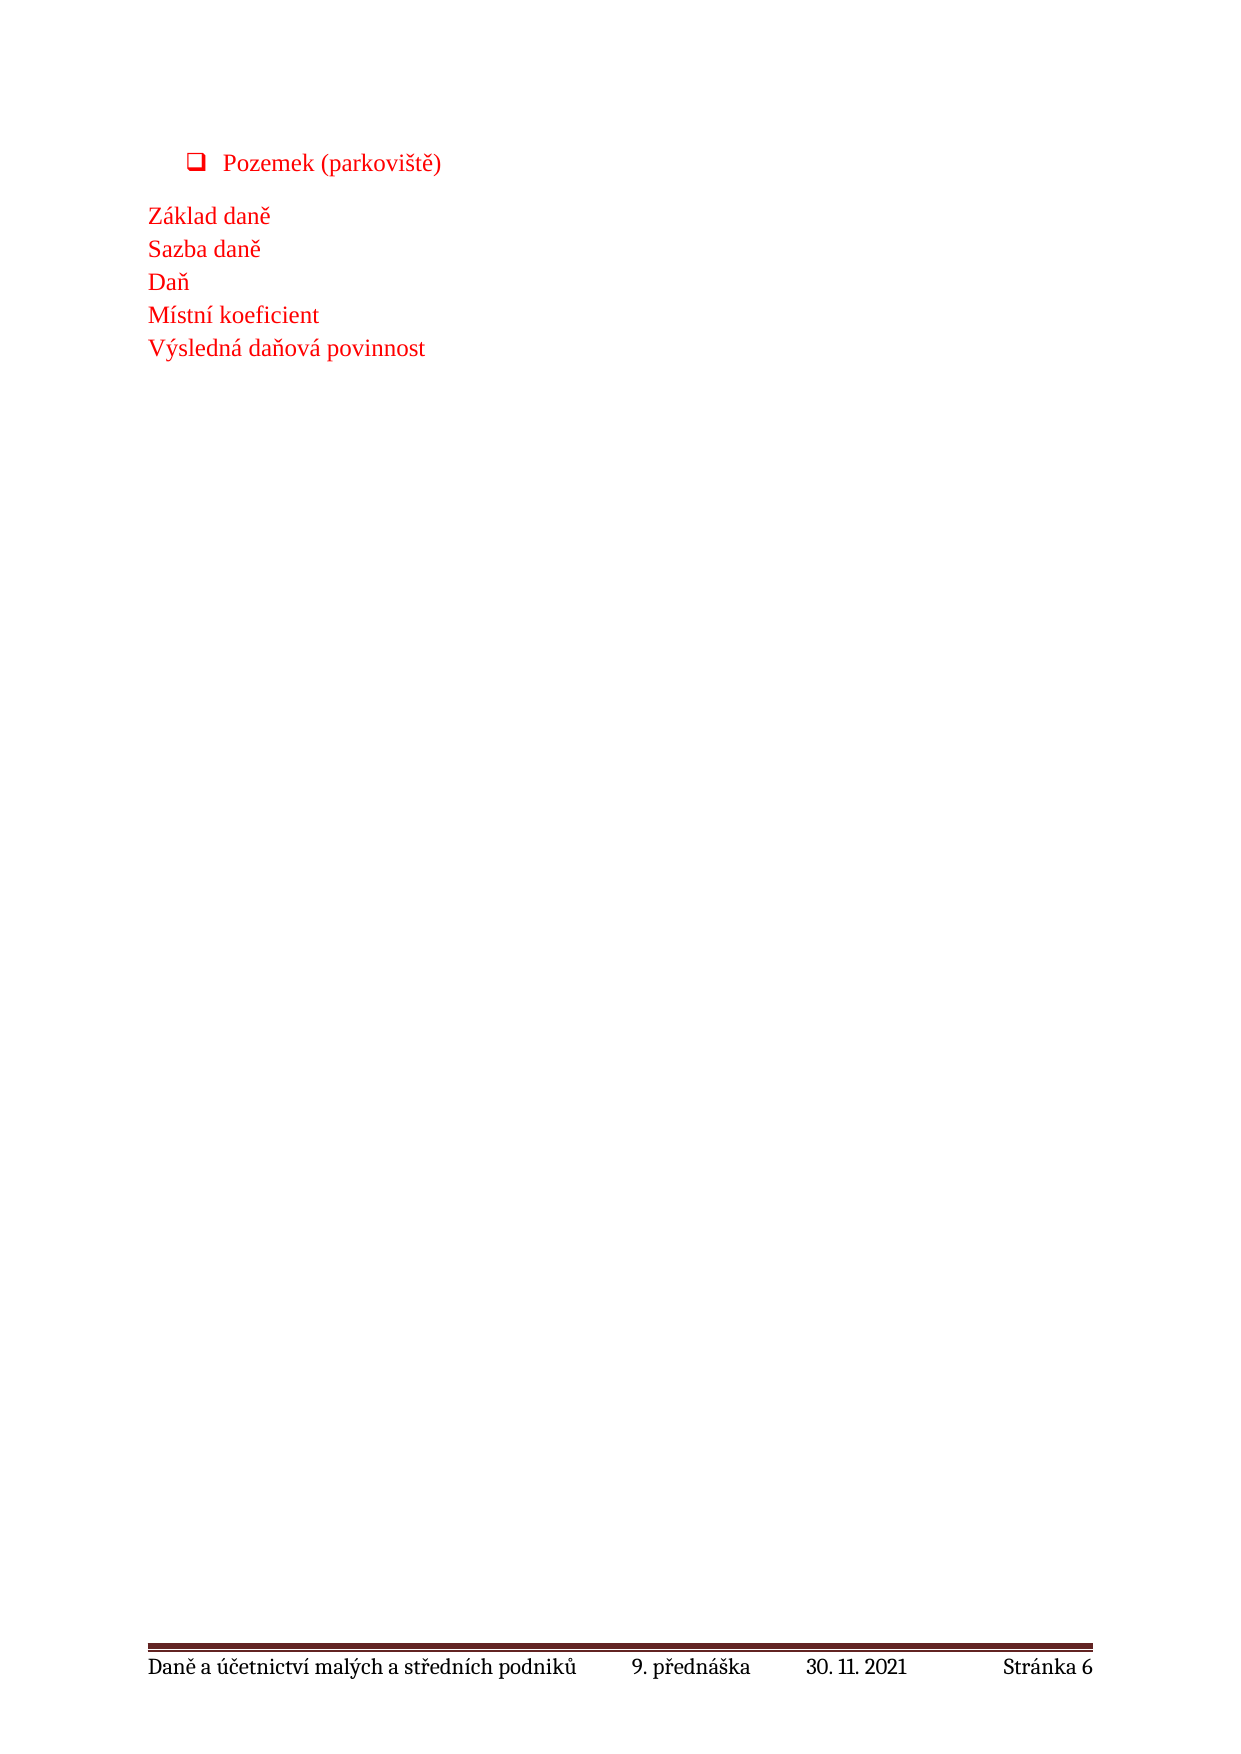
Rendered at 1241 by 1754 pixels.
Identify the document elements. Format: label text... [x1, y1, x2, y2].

text Místní koeficient [148, 301, 1093, 329]
text Sazba daně [148, 234, 1093, 263]
text Výsledná daňová povinnost [148, 333, 1093, 362]
text Daň [148, 267, 1093, 296]
list Pozemek (parkoviště) [185, 148, 1093, 176]
text Základ daně [148, 201, 1093, 230]
